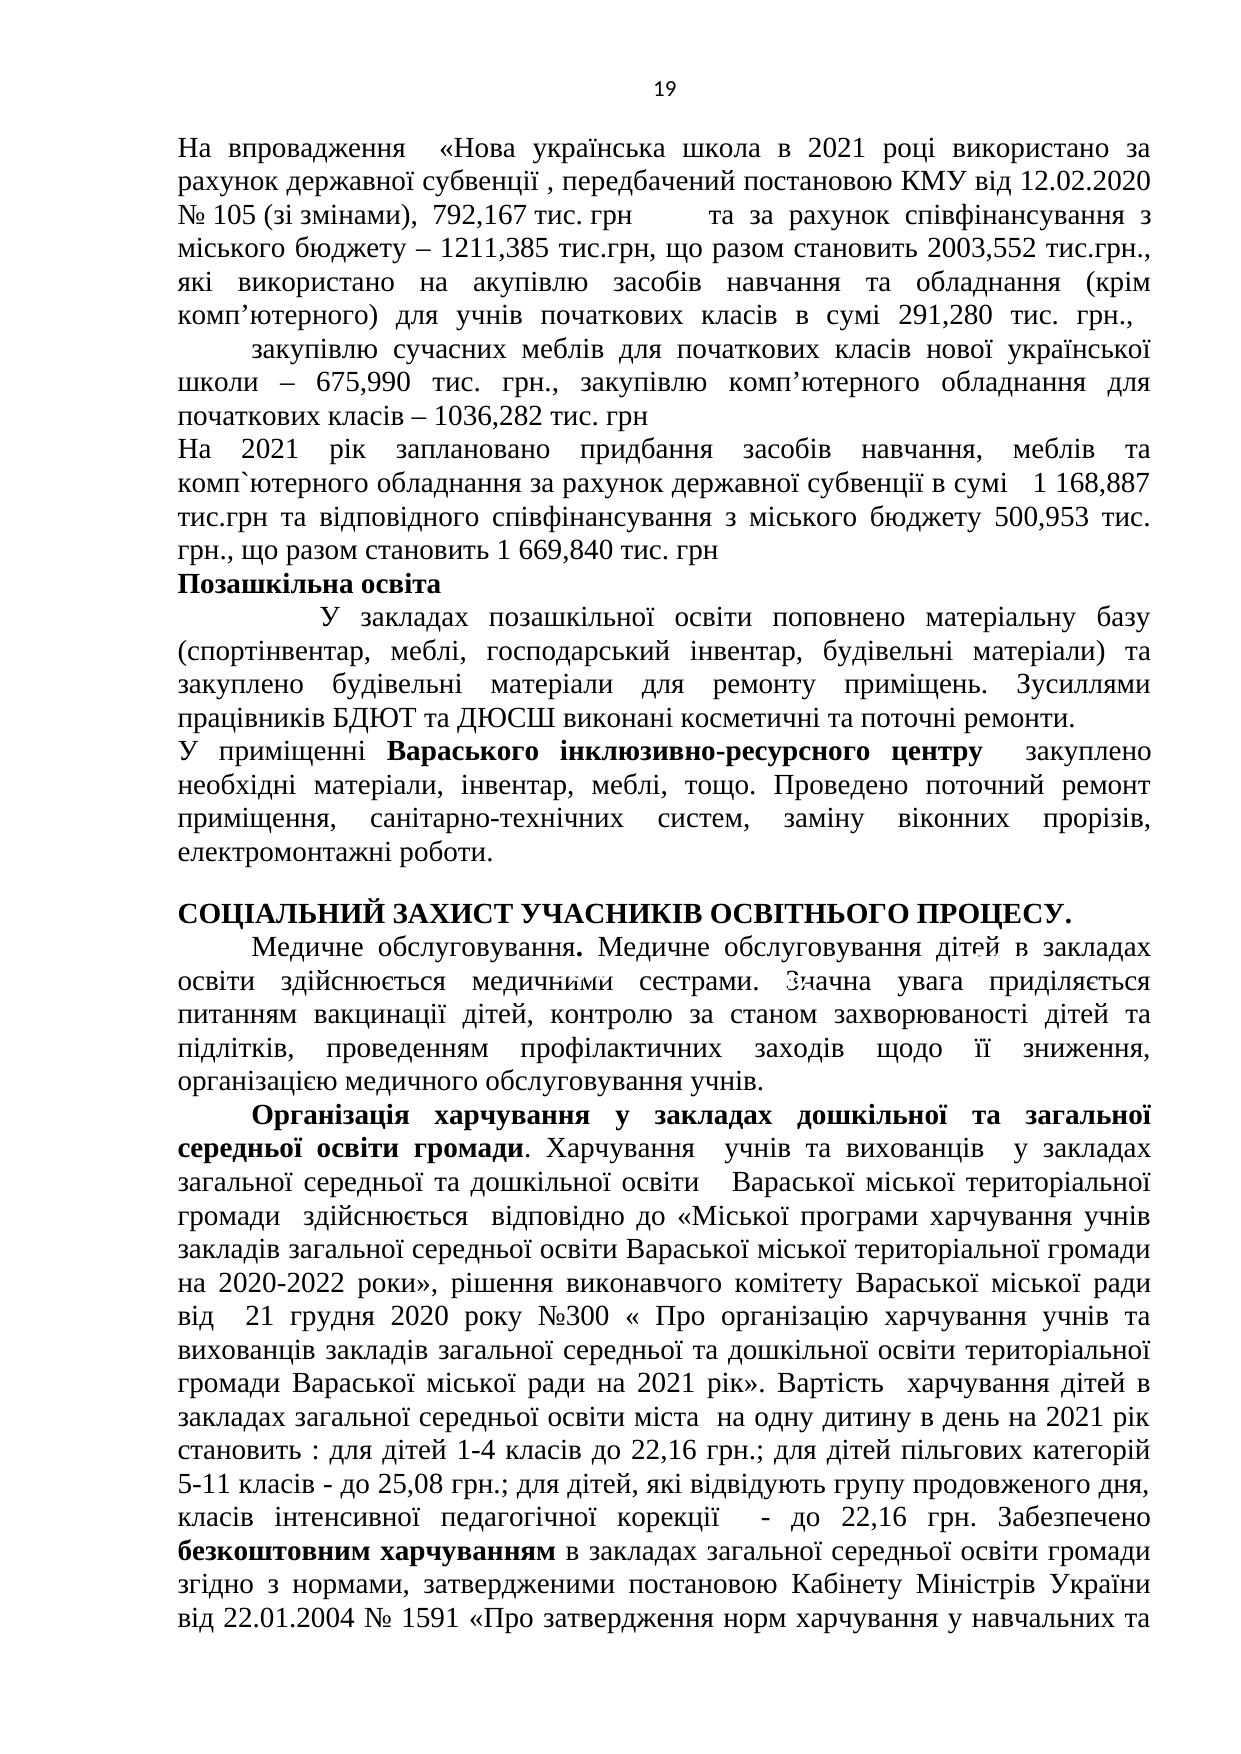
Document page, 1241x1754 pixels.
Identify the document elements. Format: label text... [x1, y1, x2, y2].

text Позашкільна освіта [177, 566, 1152, 599]
text Медичне обслуговування. Медичне обслуговування дітей в закладах освіти здійснюється медичними сестрами. Значна увага приділяється питанням вакцинації дітей, контролю за станом захворюваності дітей та підлітків, проведенням профілактичних заходів щодо її зниження, організацією медичного обслуговування учнів. [177, 929, 1152, 1097]
text У приміщенні Вараського інклюзивно-ресурсного центру закуплено необхідні матеріали, інвентар, меблі, тощо. Проведено поточний ремонт приміщення, санітарно-технічних систем, заміну віконних прорізів, електромонтажні роботи. [177, 733, 1152, 868]
text На 2021 рік заплановано придбання засобів навчання, меблів та комп`ютерного обладнання за рахунок державної субвенції в сумі 1 168,887 тис.грн та відповідного співфінансування з міського бюджету 500,953 тис. грн., що разом становить 1 669,840 тис. грн [177, 432, 1152, 566]
text У закладах позашкільної освіти поповнено матеріальну базу (спортінвентар, меблі, господарський інвентар, будівельні матеріали) та закуплено будівельні матеріали для ремонту приміщень. Зусиллями працівників БДЮТ та ДЮСШ виконані косметичні та поточні ремонти. [177, 599, 1152, 733]
text На впровадження «Нова українська школа в 2021 році використано за рахунок державної субвенції , передбачений постановою КМУ від 12.02.2020 № 105 (зі змінами), 792,167 тис. грн та за рахунок співфінансування з міського бюджету – 1211,385 тис.грн, що разом становить 2003,552 тис.грн., які використано на акупівлю засобів навчання та обладнання (крім комп’ютерного) для учнів початкових класів в сумі 291,280 тис. грн., закупівлю сучасних меблів для початкових класів нової української школи – 675,990 тис. грн., закупівлю комп’ютерного обладнання для початкових класів – 1036,282 тис. грн [177, 130, 1152, 432]
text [177, 1097, 1152, 1634]
text СОЦІАЛЬНИЙ ЗАХИСТ УЧАСНИКІВ ОСВІТНЬОГО ПРОЦЕСУ. [177, 896, 1152, 929]
